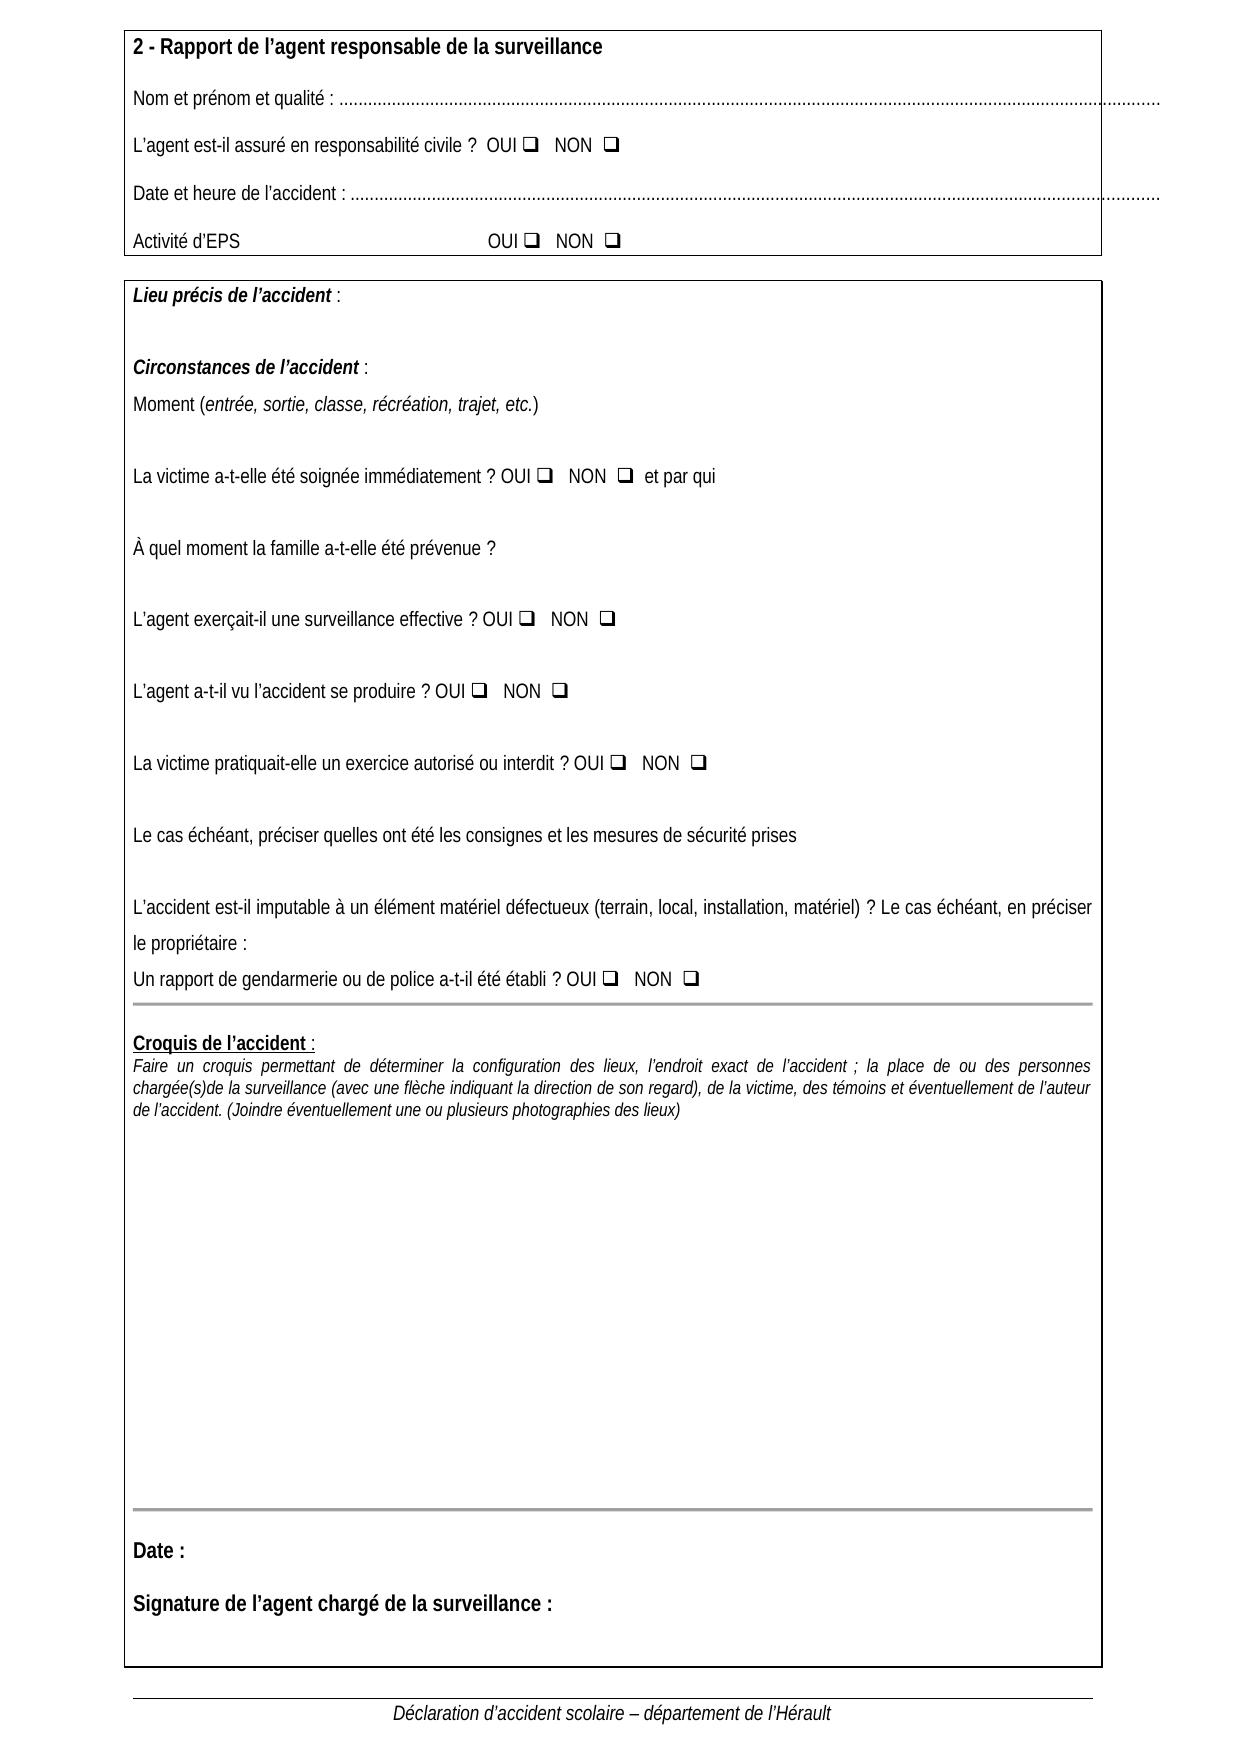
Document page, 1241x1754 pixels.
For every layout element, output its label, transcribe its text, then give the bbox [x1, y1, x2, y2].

text La victime a-t-elle été soignée immédiatement ? OUI NON et par qui [125, 460, 1101, 487]
text La victime pratiquait-elle un exercice autorisé ou interdit ? OUI NON [125, 748, 1101, 775]
text L’agent a-t-il vu l’accident se produire ? OUI NON [125, 676, 1101, 703]
text Nom et prénom et qualité : [125, 82, 1101, 109]
text L’accident est-il imputable à un élément matériel défectueux (terrain, local, installation, matériel) ? Le cas échéant, en préciser le propriétaire : [125, 892, 1101, 955]
text Activité d’EPS OUI NON [125, 226, 1101, 255]
text Circonstances de l’accident : [133, 355, 1093, 379]
title 2 - Rapport de l’agent responsable de la surveillance [125, 31, 1101, 59]
text L’agent est-il assuré en responsabilité civile ? OUI NON [125, 130, 1101, 157]
text Moment (entrée, sortie, classe, récréation, trajet, etc.) [125, 388, 1101, 416]
text Signature de l’agent chargé de la surveillance : [133, 1589, 1093, 1616]
text L’agent exerçait-il une surveillance effective ? OUI NON [125, 604, 1101, 631]
text À quel moment la famille a-t-elle été prévenue ? [125, 532, 1101, 559]
text Date et heure de l’accident : [125, 178, 1101, 205]
text Un rapport de gendarmerie ou de police a-t-il été établi ? OUI NON [125, 963, 1101, 991]
text Faire un croquis permettant de déterminer la configuration des lieux, l’endroit exact de l’accident ; la place de ou des personnes chargée(s)de la surveillance (avec une flèche indiquant la direction de son regard), de la victime, des témoins et éventuellement de l’auteur de l’accident. (Joindre éventuellement une ou plusieurs photographies des lieux) [133, 1055, 1093, 1120]
text Lieu précis de l’accident : [125, 281, 1101, 307]
text Croquis de l’accident : [133, 1031, 1093, 1055]
text Le cas échéant, préciser quelles ont été les consignes et les mesures de sécurité prises [125, 820, 1101, 847]
text Date : [133, 1537, 1093, 1563]
